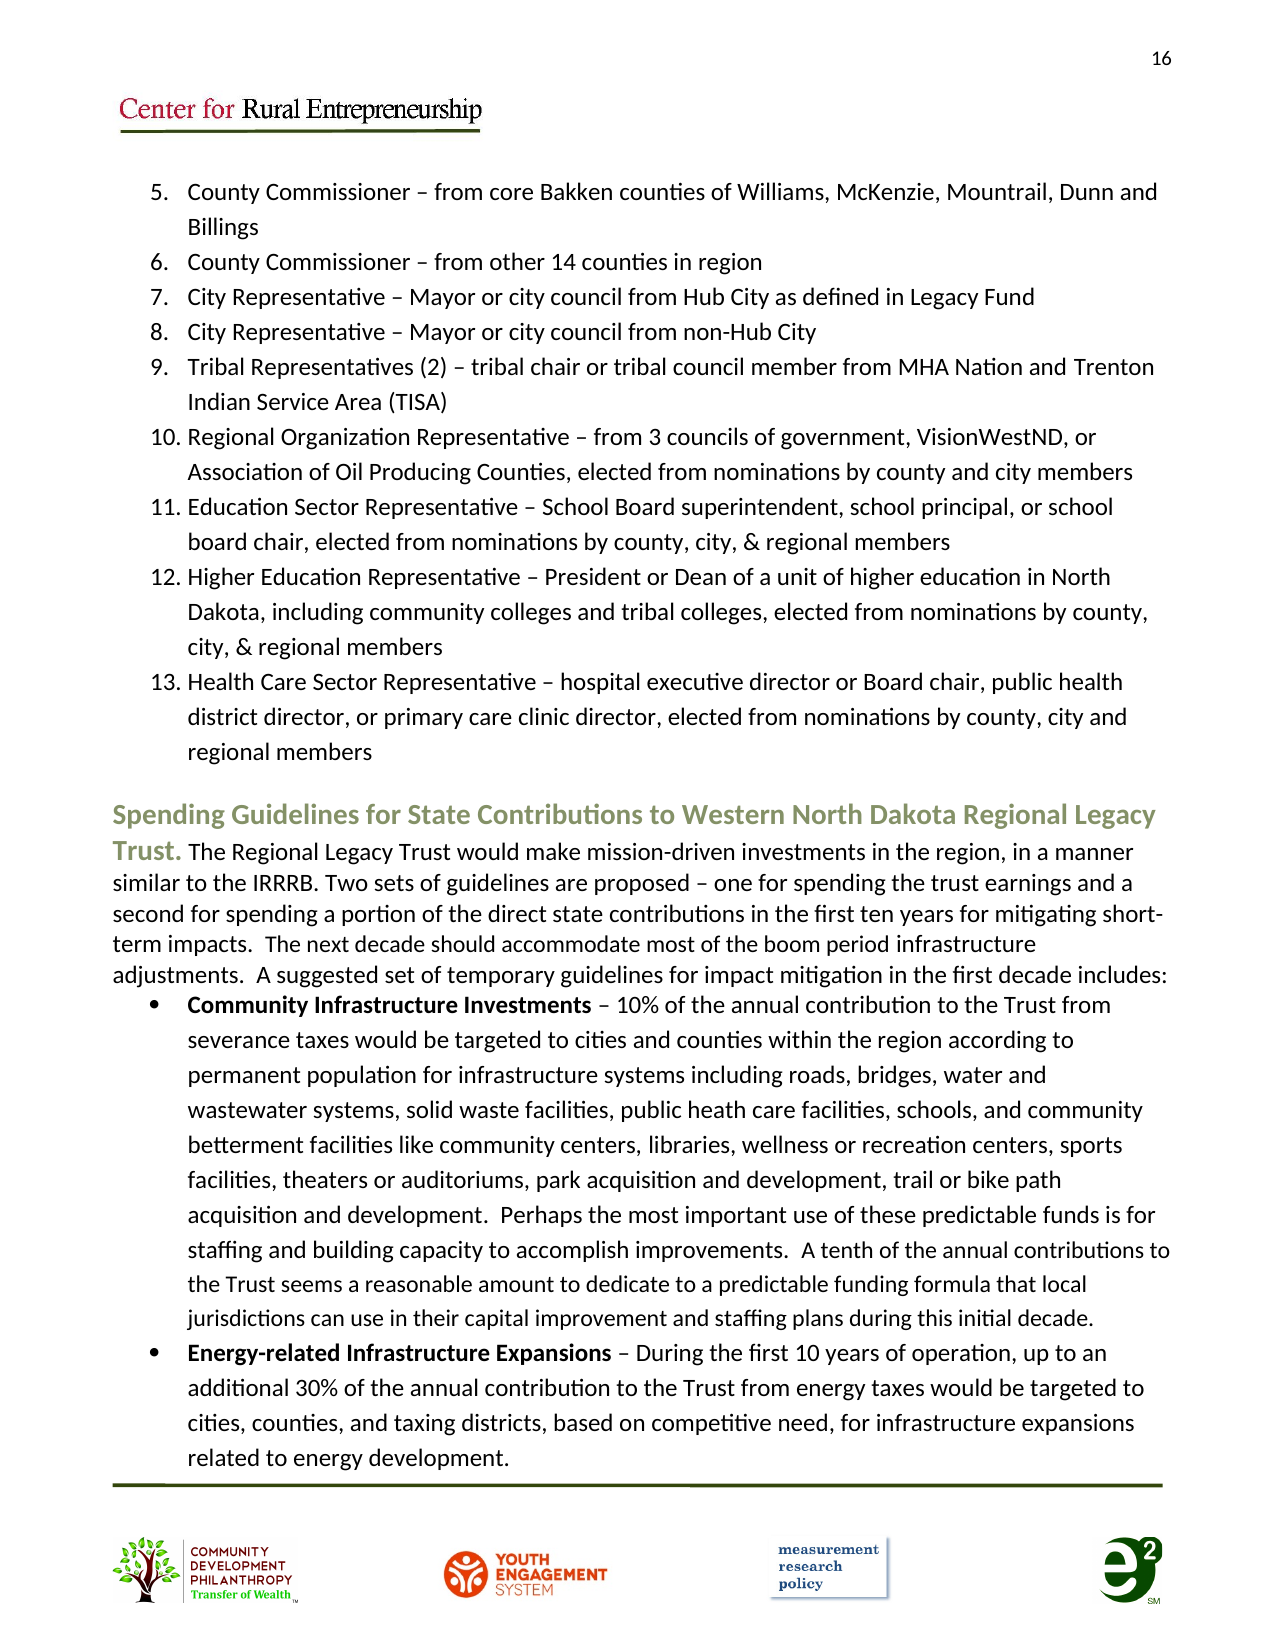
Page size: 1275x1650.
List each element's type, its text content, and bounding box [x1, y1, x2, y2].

list Energy-related Infrastructure Expansions – During the first 10 years of operation, up to an additional 30% of the annual contribution to the Trust from energy taxes would be targeted to cities, counties, and taxing districts, based on competitive need, for infrastructure expansions related to energy development. [150, 1337, 1172, 1472]
list Tribal Representatives (2) – tribal chair or tribal council member from MHA Nation and Trenton Indian Service Area (TISA) [150, 351, 1172, 416]
list Regional Organization Representative – from 3 councils of government, VisionWestND, or Association of Oil Producing Counties, elected from nominations by county and city members [150, 421, 1172, 486]
list City Representative – Mayor or city council from Hub City as defined in Legacy Fund [150, 281, 1172, 311]
list County Commissioner – from core Bakken counties of Williams, McKenzie, Mountrail, Dunn and Billings [150, 176, 1172, 241]
picture [437, 1537, 613, 1616]
picture [112, 70, 527, 146]
list City Representative – Mayor or city council from non-Hub City [150, 316, 1172, 346]
picture [1092, 1537, 1163, 1604]
list Community Infrastructure Investments – 10% of the annual contribution to the Trust from severance taxes would be targeted to cities and counties within the region according to permanent population for infrastructure systems including roads, bridges, water and wastewater systems, solid waste facilities, public heath care facilities, schools, and community betterment facilities like community centers, libraries, wellness or recreation centers, sports facilities, theaters or auditoriums, park acquisition and development, trail or bike path acquisition and development. Perhaps the most important use of these predictable funds is for staffing and building capacity to accomplish improvements. A tenth of the annual contributions to the Trust seems a reasonable amount to dedicate to a predictable funding formula that local jurisdictions can use in their capital improvement and staffing plans during this initial decade. [150, 990, 1172, 1332]
picture [112, 1537, 298, 1603]
picture [766, 1533, 893, 1603]
list County Commissioner – from other 14 counties in region [150, 246, 1172, 276]
text Spending Guidelines for State Contributions to Western North Dakota Regional Legacy Trust. The Regional Legacy Trust would make mission-driven investments in the region, in a manner similar to the IRRRB. Two sets of guidelines are proposed – one for spending the trust earnings and a second for spending a portion of the direct state contributions in the first ten years for mitigating short-term impacts. The next decade should accommodate most of the boom period infrastructure adjustments. A suggested set of temporary guidelines for impact mitigation in the first decade includes: [112, 796, 1172, 990]
list Health Care Sector Representative – hospital executive director or Board chair, public health district director, or primary care clinic director, elected from nominations by county, city and regional members [150, 666, 1172, 766]
list Higher Education Representative – President or Dean of a unit of higher education in North Dakota, including community colleges and tribal colleges, elected from nominations by county, city, & regional members [150, 561, 1172, 661]
list Education Sector Representative – School Board superintendent, school principal, or school board chair, elected from nominations by county, city, & regional members [150, 491, 1172, 556]
